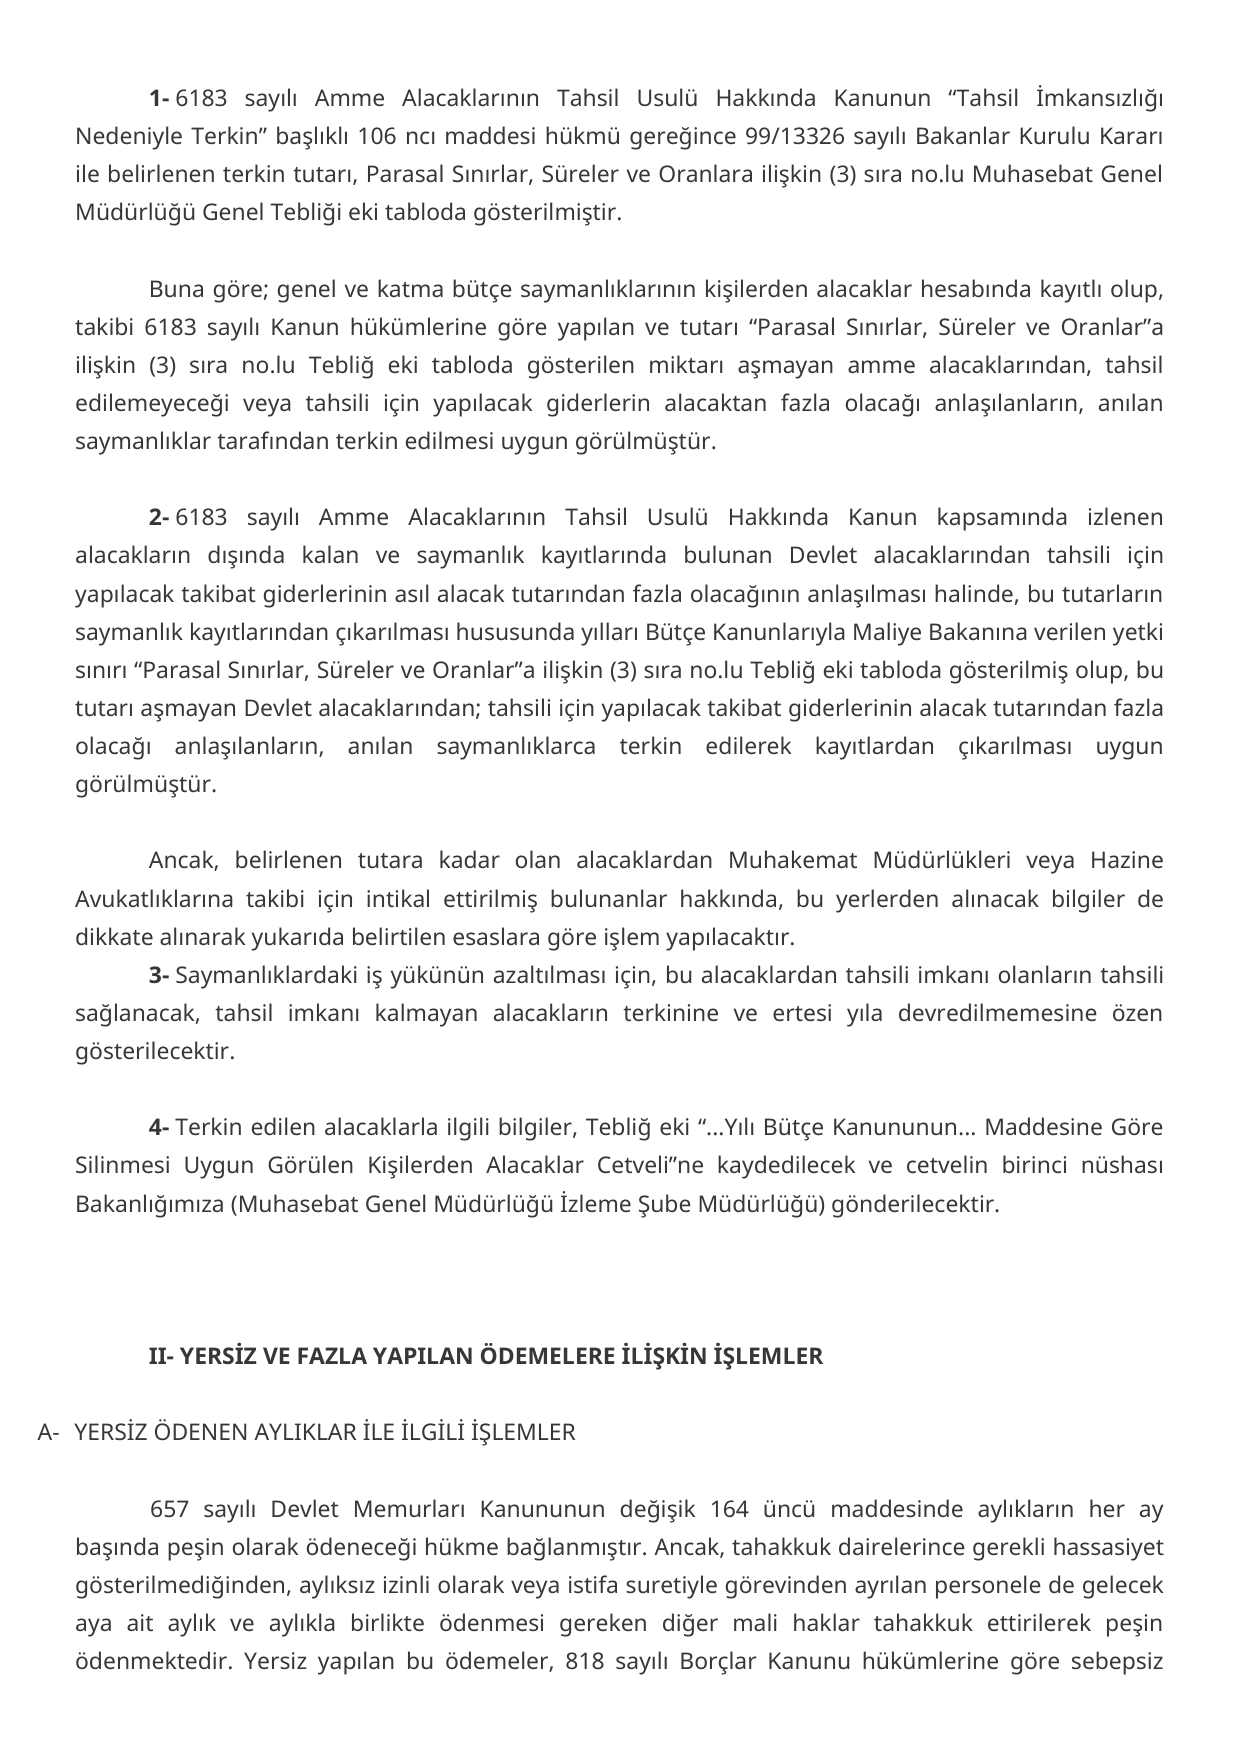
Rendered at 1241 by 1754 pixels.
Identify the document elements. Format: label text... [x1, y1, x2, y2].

text A- YERSİZ ÖDENEN AYLIKLAR İLE İLGİLİ İŞLEMLER [37, 1409, 1165, 1447]
text 1- 6183 sayılı Amme Alacaklarının Tahsil Usulü Hakkında Kanunun “Tahsil İmkansızlığı Nedeniyle Terkin” başlıklı 106 ncı maddesi hükmü gereğince 99/13326 sayılı Bakanlar Kurulu Kararı ile belirlenen terkin tutarı, Parasal Sınırlar, Süreler ve Oranlara ilişkin (3) sıra no.lu Muhasebat Genel Müdürlüğü Genel Tebliği eki tabloda gösterilmiştir. [75, 75, 1165, 227]
text Ancak, belirlenen tutara kadar olan alacaklardan Muhakemat Müdürlükleri veya Hazine Avukatlıklarına takibi için intikal ettirilmiş bulunanlar hakkında, bu yerlerden alınacak bilgiler de dikkate alınarak yukarıda belirtilen esaslara göre işlem yapılacaktır. [75, 837, 1165, 952]
text 2- 6183 sayılı Amme Alacaklarının Tahsil Usulü Hakkında Kanun kapsamında izlenen alacakların dışında kalan ve saymanlık kayıtlarında bulunan Devlet alacaklarından tahsili için yapılacak takibat giderlerinin asıl alacak tutarından fazla olacağının anlaşılması halinde, bu tutarların saymanlık kayıtlarından çıkarılması hususunda yılları Bütçe Kanunlarıyla Maliye Bakanına verilen yetki sınırı “Parasal Sınırlar, Süreler ve Oranlar”a ilişkin (3) sıra no.lu Tebliğ eki tabloda gösterilmiş olup, bu tutarı aşmayan Devlet alacaklarından; tahsili için yapılacak takibat giderlerinin alacak tutarından fazla olacağı anlaşılanların, anılan saymanlıklarca terkin edilerek kayıtlardan çıkarılması uygun görülmüştür. [75, 494, 1165, 799]
text II- YERSİZ VE FAZLA YAPILAN ÖDEMELERE İLİŞKİN İŞLEMLER [75, 1333, 1165, 1371]
text 3- Saymanlıklardaki iş yükünün azaltılması için, bu alacaklardan tahsili imkanı olanların tahsili sağlanacak, tahsil imkanı kalmayan alacakların terkinine ve ertesi yıla devredilmemesine özen gösterilecektir. [75, 952, 1165, 1066]
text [75, 1486, 1165, 1676]
text 4- Terkin edilen alacaklarla ilgili bilgiler, Tebliğ eki “...Yılı Bütçe Kanununun... Maddesine Göre Silinmesi Uygun Görülen Kişilerden Alacaklar Cetveli”ne kaydedilecek ve cetvelin birinci nüshası Bakanlığımıza (Muhasebat Genel Müdürlüğü İzleme Şube Müdürlüğü) gönderilecektir. [75, 1104, 1165, 1219]
text Buna göre; genel ve katma bütçe saymanlıklarının kişilerden alacaklar hesabında kayıtlı olup, takibi 6183 sayılı Kanun hükümlerine göre yapılan ve tutarı “Parasal Sınırlar, Süreler ve Oranlar”a ilişkin (3) sıra no.lu Tebliğ eki tabloda gösterilen miktarı aşmayan amme alacaklarından, tahsil edilemeyeceği veya tahsili için yapılacak giderlerin alacaktan fazla olacağı anlaşılanların, anılan saymanlıklar tarafından terkin edilmesi uygun görülmüştür. [75, 266, 1165, 456]
